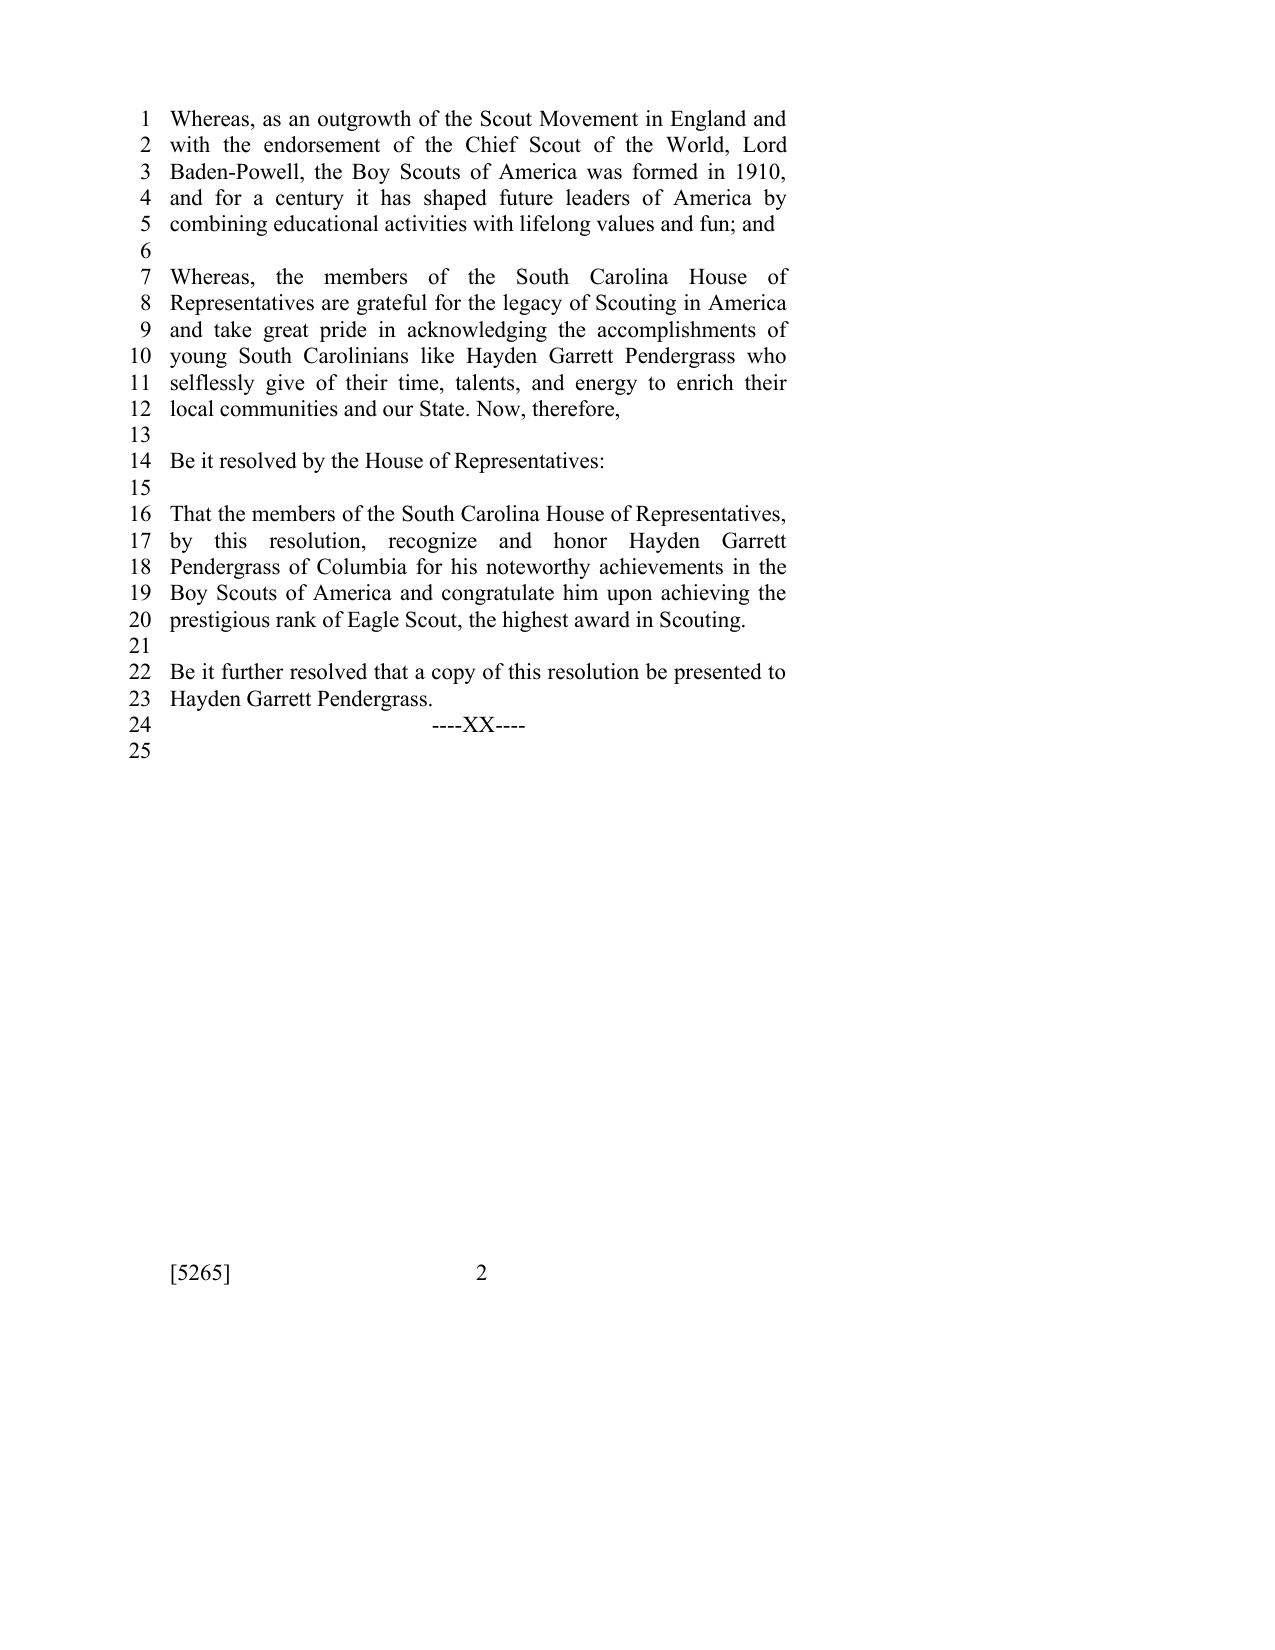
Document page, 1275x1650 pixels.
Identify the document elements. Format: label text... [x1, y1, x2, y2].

text Whereas, as an outgrowth of the Scout Movement in England and with the endorsement of the Chief Scout of the World, Lord Baden-Powell, the Boy Scouts of America was formed in 1910, and for a century it has shaped future leaders of America by combining educational activities with lifelong values and fun; and [169, 105, 787, 237]
text Whereas, the members of the South Carolina House of Representatives are grateful for the legacy of Scouting in America and take great pride in acknowledging the accomplishments of young South Carolinians like Hayden Garrett Pendergrass who selflessly give of their time, talents, and energy to enrich their local communities and our State. Now, therefore, [169, 263, 787, 421]
text That the members of the South Carolina House of Representatives, by this resolution, recognize and honor Hayden Garrett Pendergrass of Columbia for his noteworthy achievements in the Boy Scouts of America and congratulate him upon achieving the prestigious rank of Eagle Scout, the highest award in Scouting. [169, 500, 787, 632]
text Be it further resolved that a copy of this resolution be presented to Hayden Garrett Pendergrass. [169, 658, 787, 711]
text Be it resolved by the House of Representatives: [169, 448, 787, 474]
text ----XX---- [169, 711, 787, 737]
